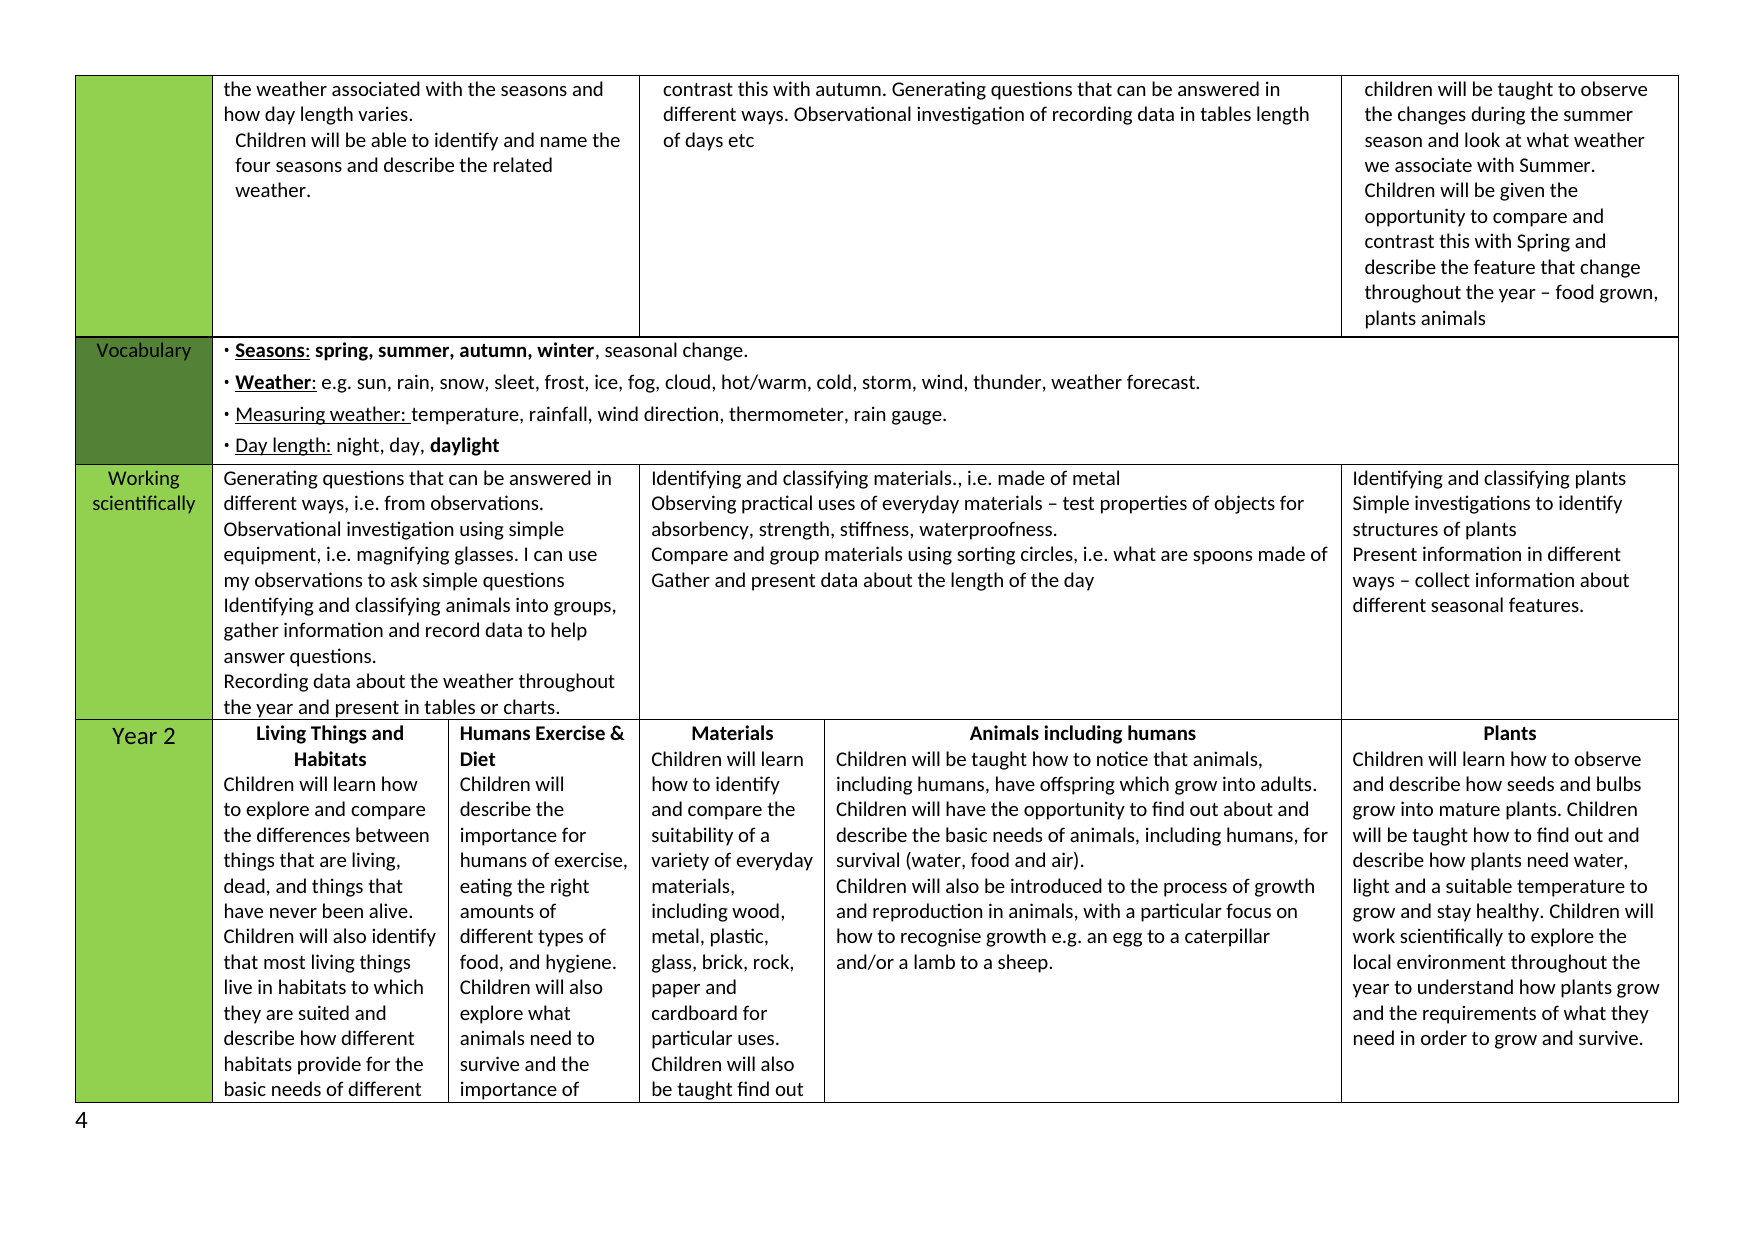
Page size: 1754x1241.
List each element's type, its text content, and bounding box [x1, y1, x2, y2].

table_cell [1342, 720, 1678, 1102]
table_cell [1342, 76, 1678, 336]
table_cell Vocabulary [76, 338, 212, 464]
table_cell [825, 720, 1341, 1102]
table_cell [213, 76, 639, 336]
table_cell Identifying and classifying materials., i.e. made of metal Observing practical uses of everyday materials – test properties of objects for absorbency, strength, stiffness, waterproofness. Compare and group materials using sorting circles, i.e. what are spoons made of Gather and present data about the length of the day [640, 465, 1341, 719]
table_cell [640, 76, 1341, 336]
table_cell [213, 720, 448, 1102]
table_cell Seasons: spring, summer, autumn, winter, seasonal change. Weather: e.g. sun, rain, snow, sleet, frost, ice, fog, cloud, hot/warm, cold, storm, wind, thunder, weather forecast. Measuring weather: temperature, rainfall, wind direction, thermometer, rain gauge. Day length: night, day, daylight [213, 338, 1678, 464]
table_cell Year 2 [76, 720, 212, 1102]
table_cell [640, 720, 824, 1102]
table_cell Generating questions that can be answered in different ways, i.e. from observations. Observational investigation using simple equipment, i.e. magnifying glasses. I can use my observations to ask simple questions Identifying and classifying animals into groups, gather information and record data to help answer questions. Recording data about the weather throughout the year and present in tables or charts. [213, 465, 639, 719]
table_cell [449, 720, 639, 1102]
table_cell [76, 76, 212, 336]
table_cell Identifying and classifying plants Simple investigations to identify structures of plants Present information in different ways – collect information about different seasonal features. [1342, 465, 1678, 719]
table_cell Working scientifically [76, 465, 212, 719]
